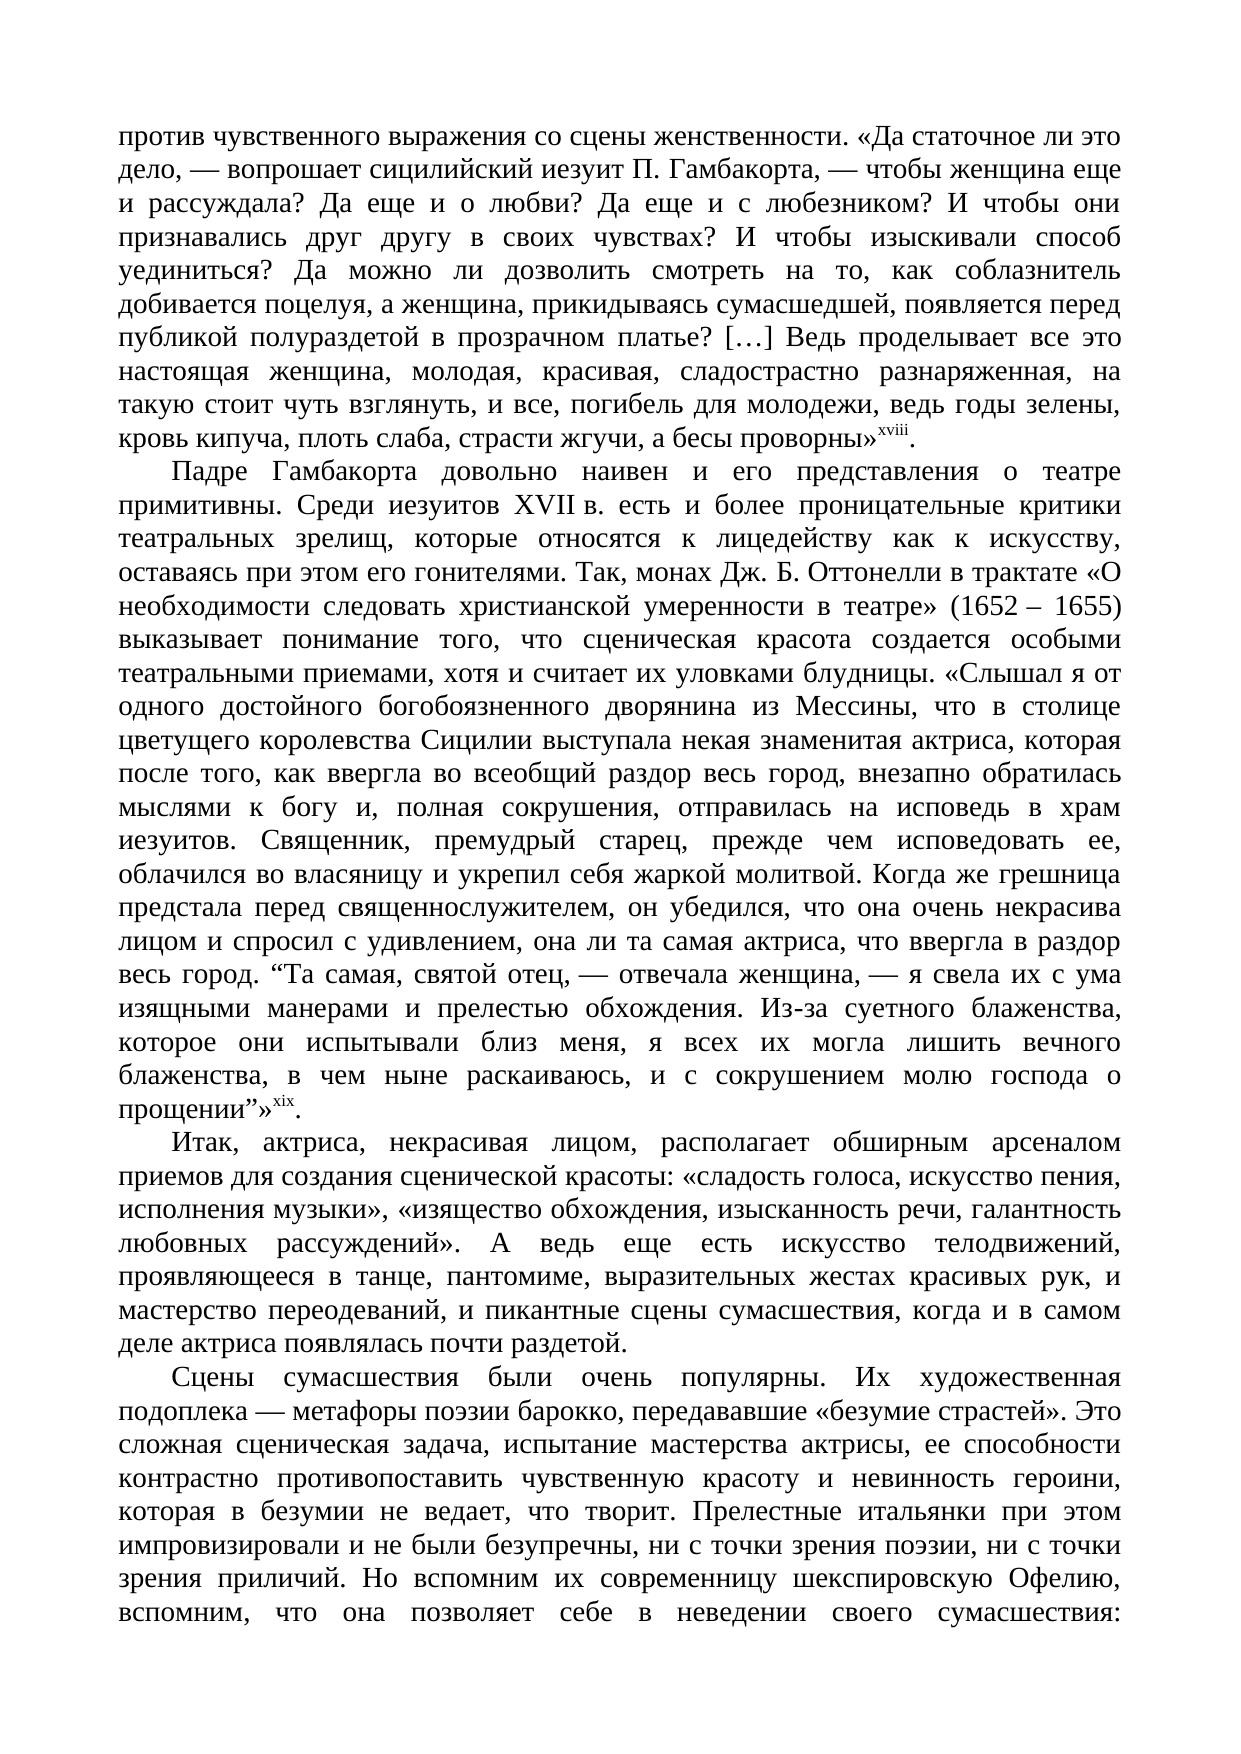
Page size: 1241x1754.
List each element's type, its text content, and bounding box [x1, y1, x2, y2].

text Падре Гамбакорта довольно наивен и его представления о театре примитивны. Среди иезуитов XVII в. есть и более проницательные критики театральных зрелищ, которые относятся к лицедейству как к искусству, оставаясь при этом его гонителями. Так, монах Дж. Б. Оттонелли в трактате «О необходимости следовать христианской умеренности в театре» (1652 – 1655) выказывает понимание того, что сценическая красота создается особыми театральными приемами, хотя и считает их уловками блудницы. «Слышал я от одного достойного богобоязненного дворянина из Мессины, что в столице цветущего королевства Сицилии выступала некая знаменитая актриса, которая после того, как ввергла во всеобщий раздор весь город, внезапно обратилась мыслями к богу и, полная сокрушения, отправилась на исповедь в храм иезуитов. Священник, премудрый старец, прежде чем исповедовать ее, облачился во власяницу и укрепил себя жаркой молитвой. Когда же грешница предстала перед священнослужителем, он убедился, что она очень некрасива лицом и спросил с удивлением, она ли та самая актриса, что ввергла в раздор весь город. “Та самая, святой отец, — отвечала женщина, — я свела их с ума изящными манерами и прелестью обхождения. Из-за суетного блаженства, которое они испытывали близ меня, я всех их могла лишить вечного блаженства, в чем ныне раскаиваюсь, и с сокрушением молю господа о прощении”». [118, 453, 1122, 1124]
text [118, 1359, 1122, 1627]
text Итак, актриса, некрасивая лицом, располагает обширным арсеналом приемов для создания сценической красоты: «сладость голоса, искусство пения, исполнения музыки», «изящество обхождения, изысканность речи, галантность любовных рассуждений». А ведь еще есть искусство телодвижений, проявляющееся в танце, пантомиме, выразительных жестах красивых рук, и мастерство переодеваний, и пикантные сцены сумасшествия, когда и в самом деле актриса появлялась почти раздетой. [118, 1124, 1122, 1359]
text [118, 118, 1122, 453]
